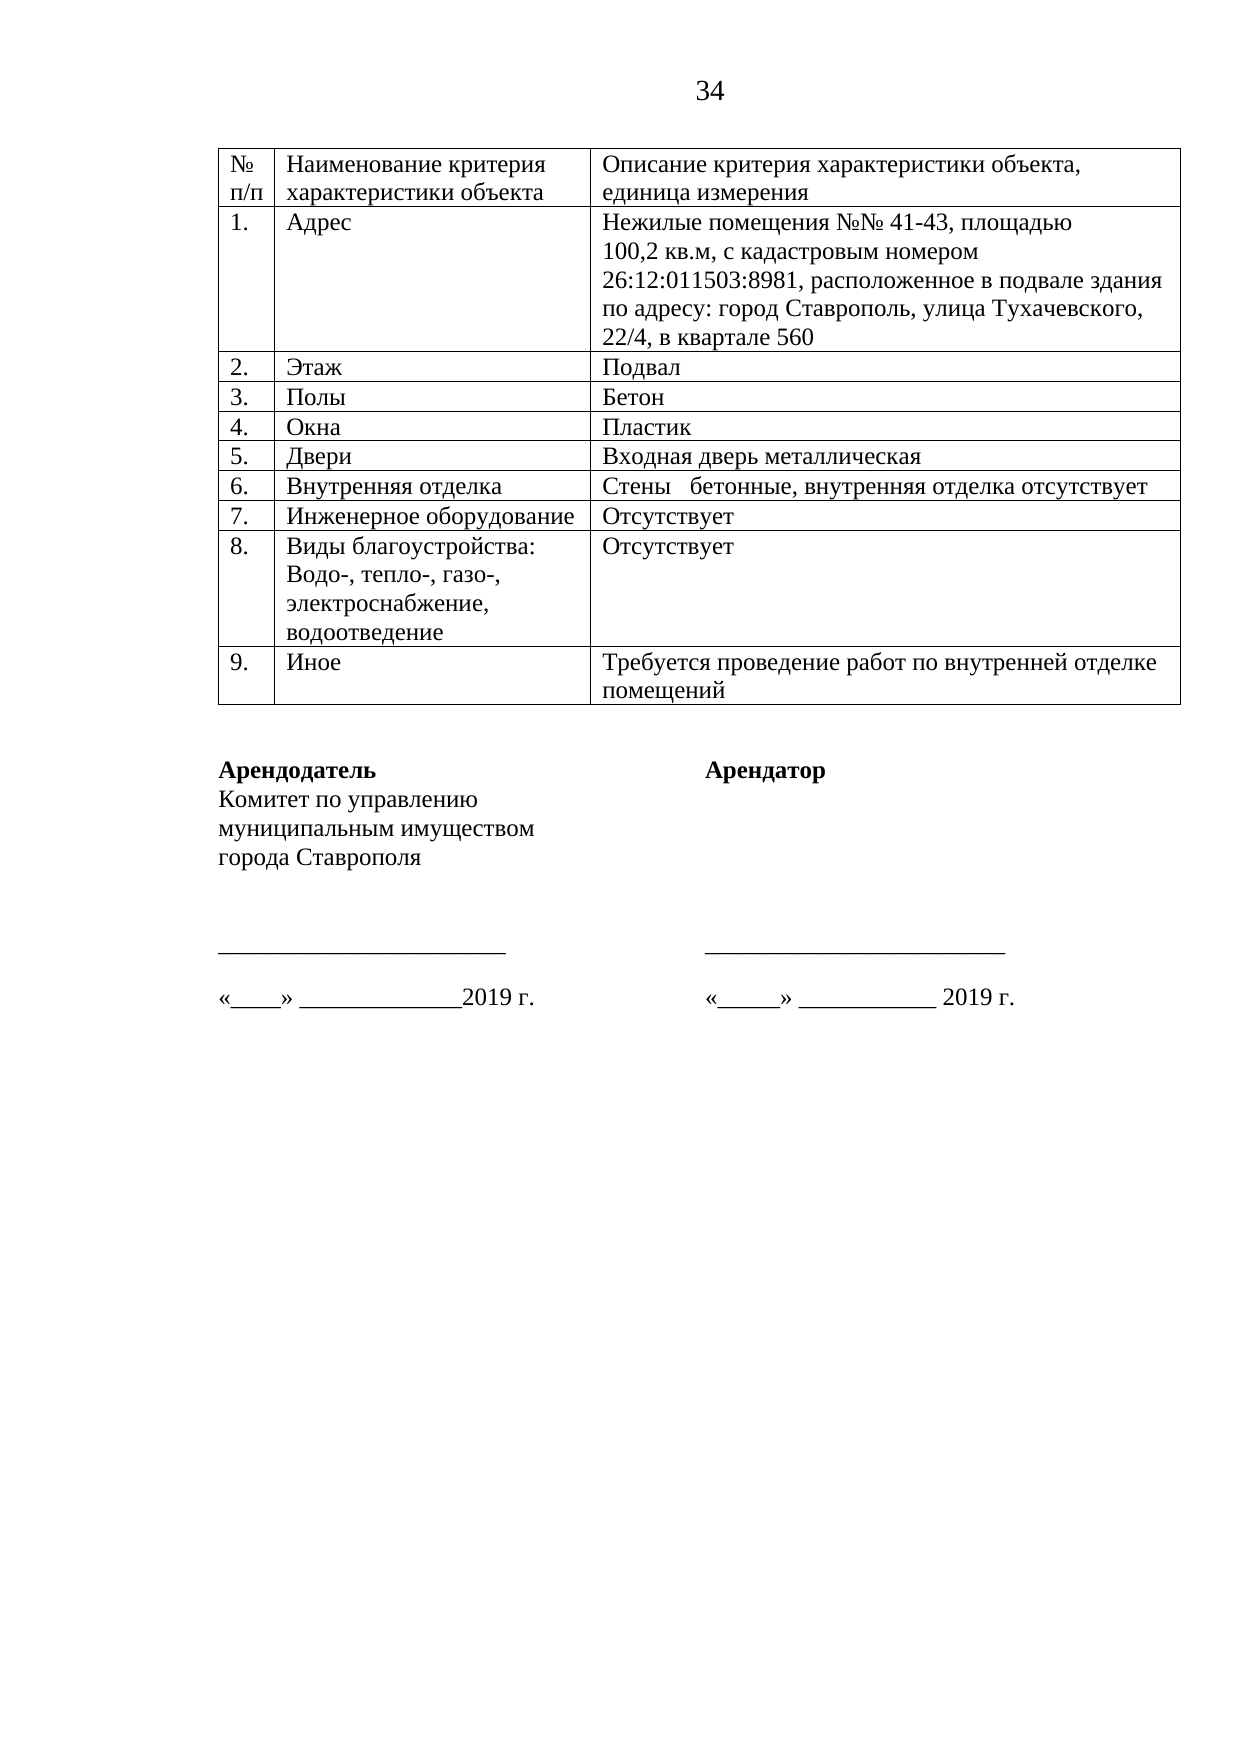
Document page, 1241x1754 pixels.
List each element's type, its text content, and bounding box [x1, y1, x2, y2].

table_cell 8. [219, 531, 274, 646]
table_cell Адрес [275, 207, 590, 351]
table_cell 5. [219, 441, 274, 470]
table_cell 2. [219, 352, 274, 381]
table_header Наименование критерия характеристики объекта [275, 149, 590, 206]
table_cell Полы [275, 382, 590, 411]
table_cell 6. [219, 471, 274, 500]
table_cell 3. [219, 382, 274, 411]
table_cell Стены бетонные, внутренняя отделка отсутствует [591, 471, 1180, 500]
table_cell Требуется проведение работ по внутренней отделке помещений [591, 647, 1180, 704]
table_header Описание критерия характеристики объекта, единица измерения [591, 149, 1180, 206]
table_cell Этаж [275, 352, 590, 381]
table_cell 4. [219, 412, 274, 440]
table_cell Виды благоустройства: Водо-, тепло-, газо-, электроснабжение, водоотведение [275, 531, 590, 646]
table_header № п/п [219, 149, 274, 206]
table_cell 1. [219, 207, 274, 351]
table_cell Окна [275, 412, 590, 440]
table_cell Инженерное оборудование [275, 501, 590, 530]
table_cell Иное [275, 647, 590, 704]
table_cell Пластик [591, 412, 1180, 440]
table_cell Отсутствует [591, 501, 1180, 530]
table_cell Бетон [591, 382, 1180, 411]
table_cell Входная дверь металлическая [591, 441, 1180, 470]
table_cell Нежилые помещения №№ 41-43, площадью 100,2 кв.м, с кадастровым номером 26:12:011503:8981, расположенное в подвале здания по адресу: город Ставрополь, улица Тухачевского, 22/4, в квартале 560 [591, 207, 1180, 351]
table_cell Двери [275, 441, 590, 470]
table_cell Внутренняя отделка [275, 471, 590, 500]
table_header Арендодатель Комитет по управлению муниципальным имуществом города Ставрополя _______________________ «____» _____________2019 г. [207, 755, 693, 1062]
table_cell 9. [219, 647, 274, 704]
table_header Арендатор ________________________ «_____» ___________ 2019 г. [694, 755, 1181, 1062]
table_cell Подвал [591, 352, 1180, 381]
table_cell 7. [219, 501, 274, 530]
table_cell Отсутствует [591, 531, 1180, 646]
